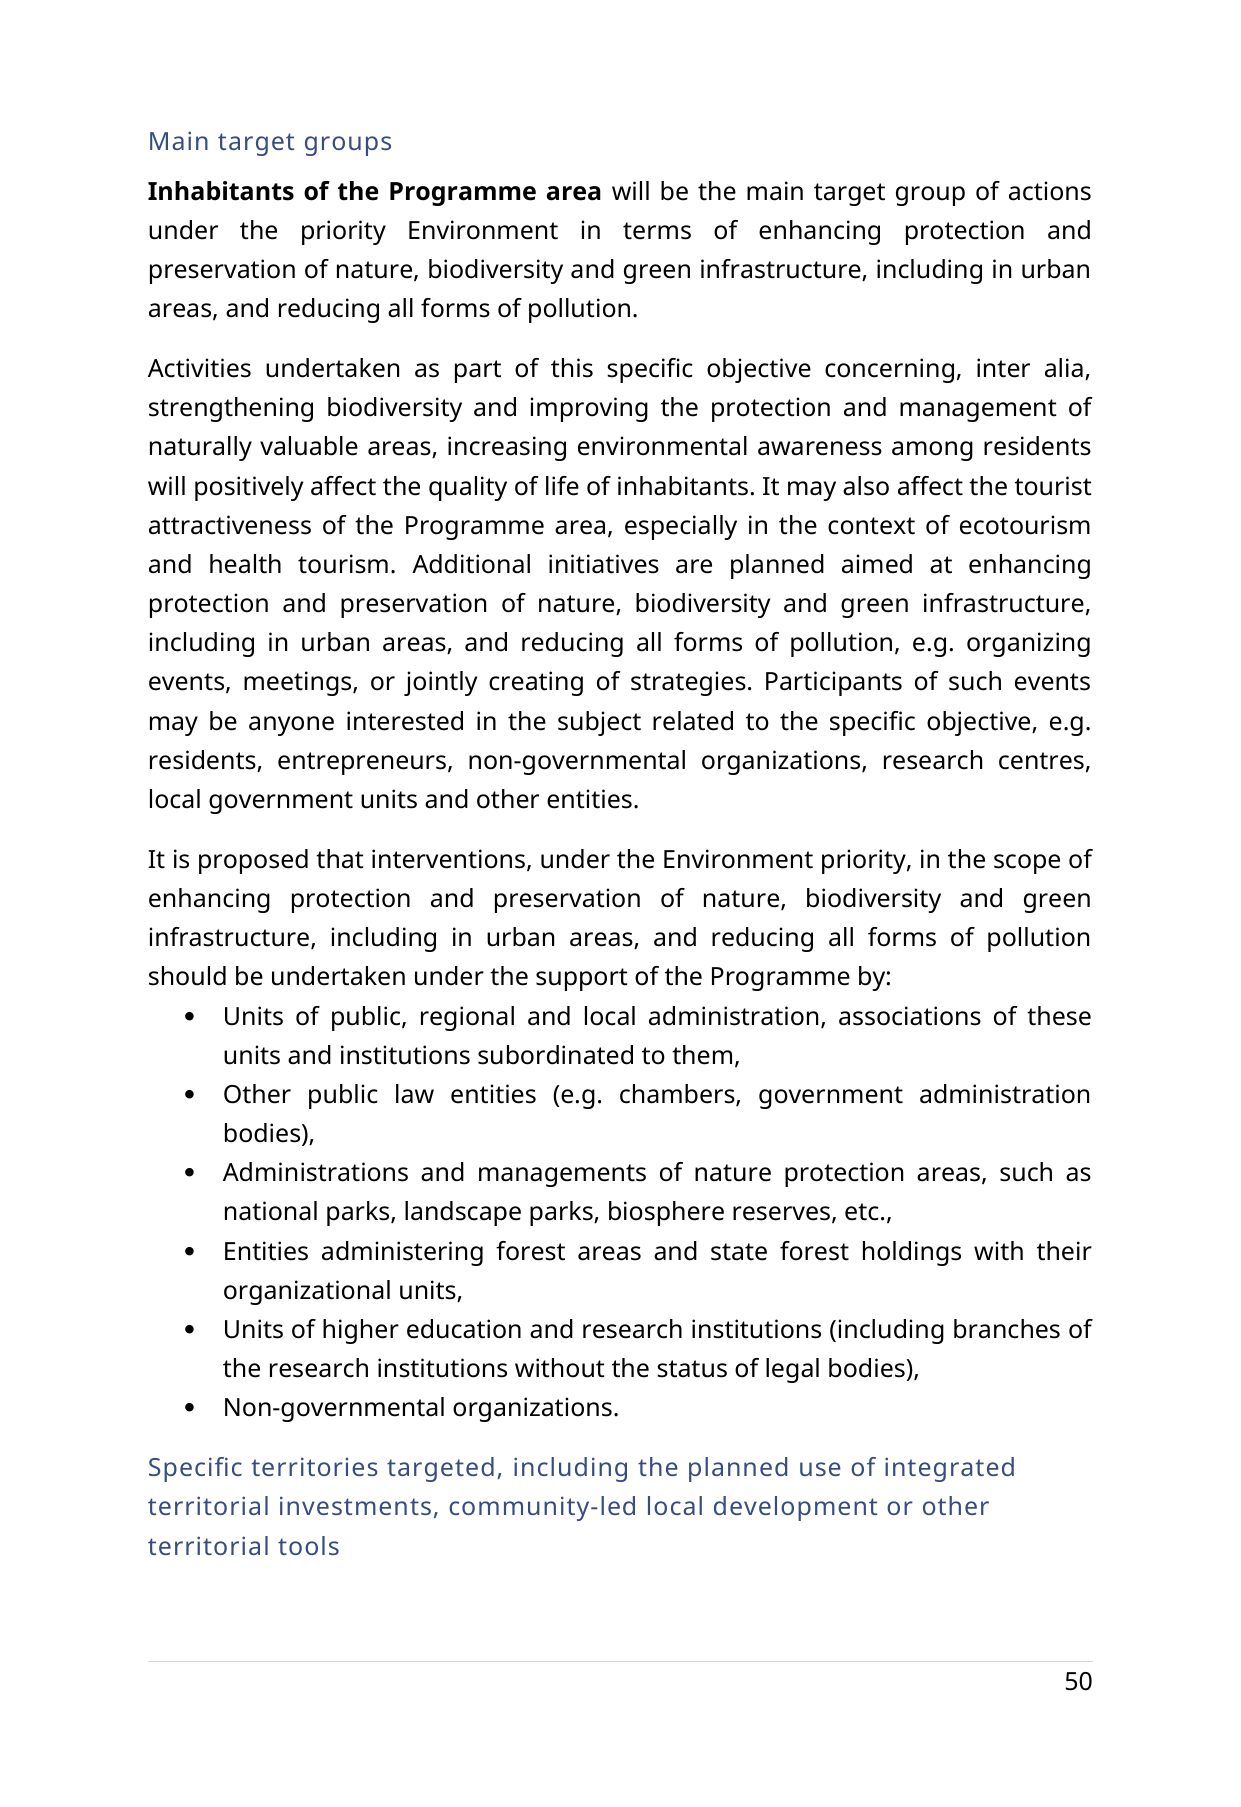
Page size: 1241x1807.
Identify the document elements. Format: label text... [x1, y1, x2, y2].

subtitle Main target groups [148, 123, 1093, 158]
text Inhabitants of the Programme area will be the main target group of actions under the priority Environment in terms of enhancing protection and preservation of nature, biodiversity and green infrastructure, including in urban areas, and reducing all forms of pollution. [148, 173, 1093, 325]
list It is proposed that interventions, under the Environment priority, in the scope of enhancing protection and preservation of nature, biodiversity and green infrastructure, including in urban areas, and reducing all forms of pollution should be undertaken under the support of the Programme by: [148, 841, 1093, 993]
list Units of higher education and research institutions (including branches of the research institutions without the status of legal bodies), [185, 1311, 1093, 1385]
list Non-governmental organizations. [185, 1390, 1093, 1424]
subtitle Specific territories targeted, including the planned use of integrated territorial investments, community-led local development or other territorial tools [148, 1450, 1093, 1562]
list Administrations and managements of nature protection areas, such as national parks, landscape parks, biosphere reserves, etc., [185, 1155, 1093, 1228]
list Units of public, regional and local administration, associations of these units and institutions subordinated to them, [185, 998, 1093, 1071]
list Entities administering forest areas and state forest holdings with their organizational units, [185, 1233, 1093, 1306]
text Activities undertaken as part of this specific objective concerning, inter alia, strengthening biodiversity and improving the protection and management of naturally valuable areas, increasing environmental awareness among residents will positively affect the quality of life of inhabitants. It may also affect the tourist attractiveness of the Programme area, especially in the context of ecotourism and health tourism. Additional initiatives are planned aimed at enhancing protection and preservation of nature, biodiversity and green infrastructure, including in urban areas, and reducing all forms of pollution, e.g. organizing events, meetings, or jointly creating of strategies. Participants of such events may be anyone interested in the subject related to the specific objective, e.g. residents, entrepreneurs, non-governmental organizations, research centres, local government units and other entities. [148, 351, 1093, 816]
list Other public law entities (e.g. chambers, government administration bodies), [185, 1076, 1093, 1150]
